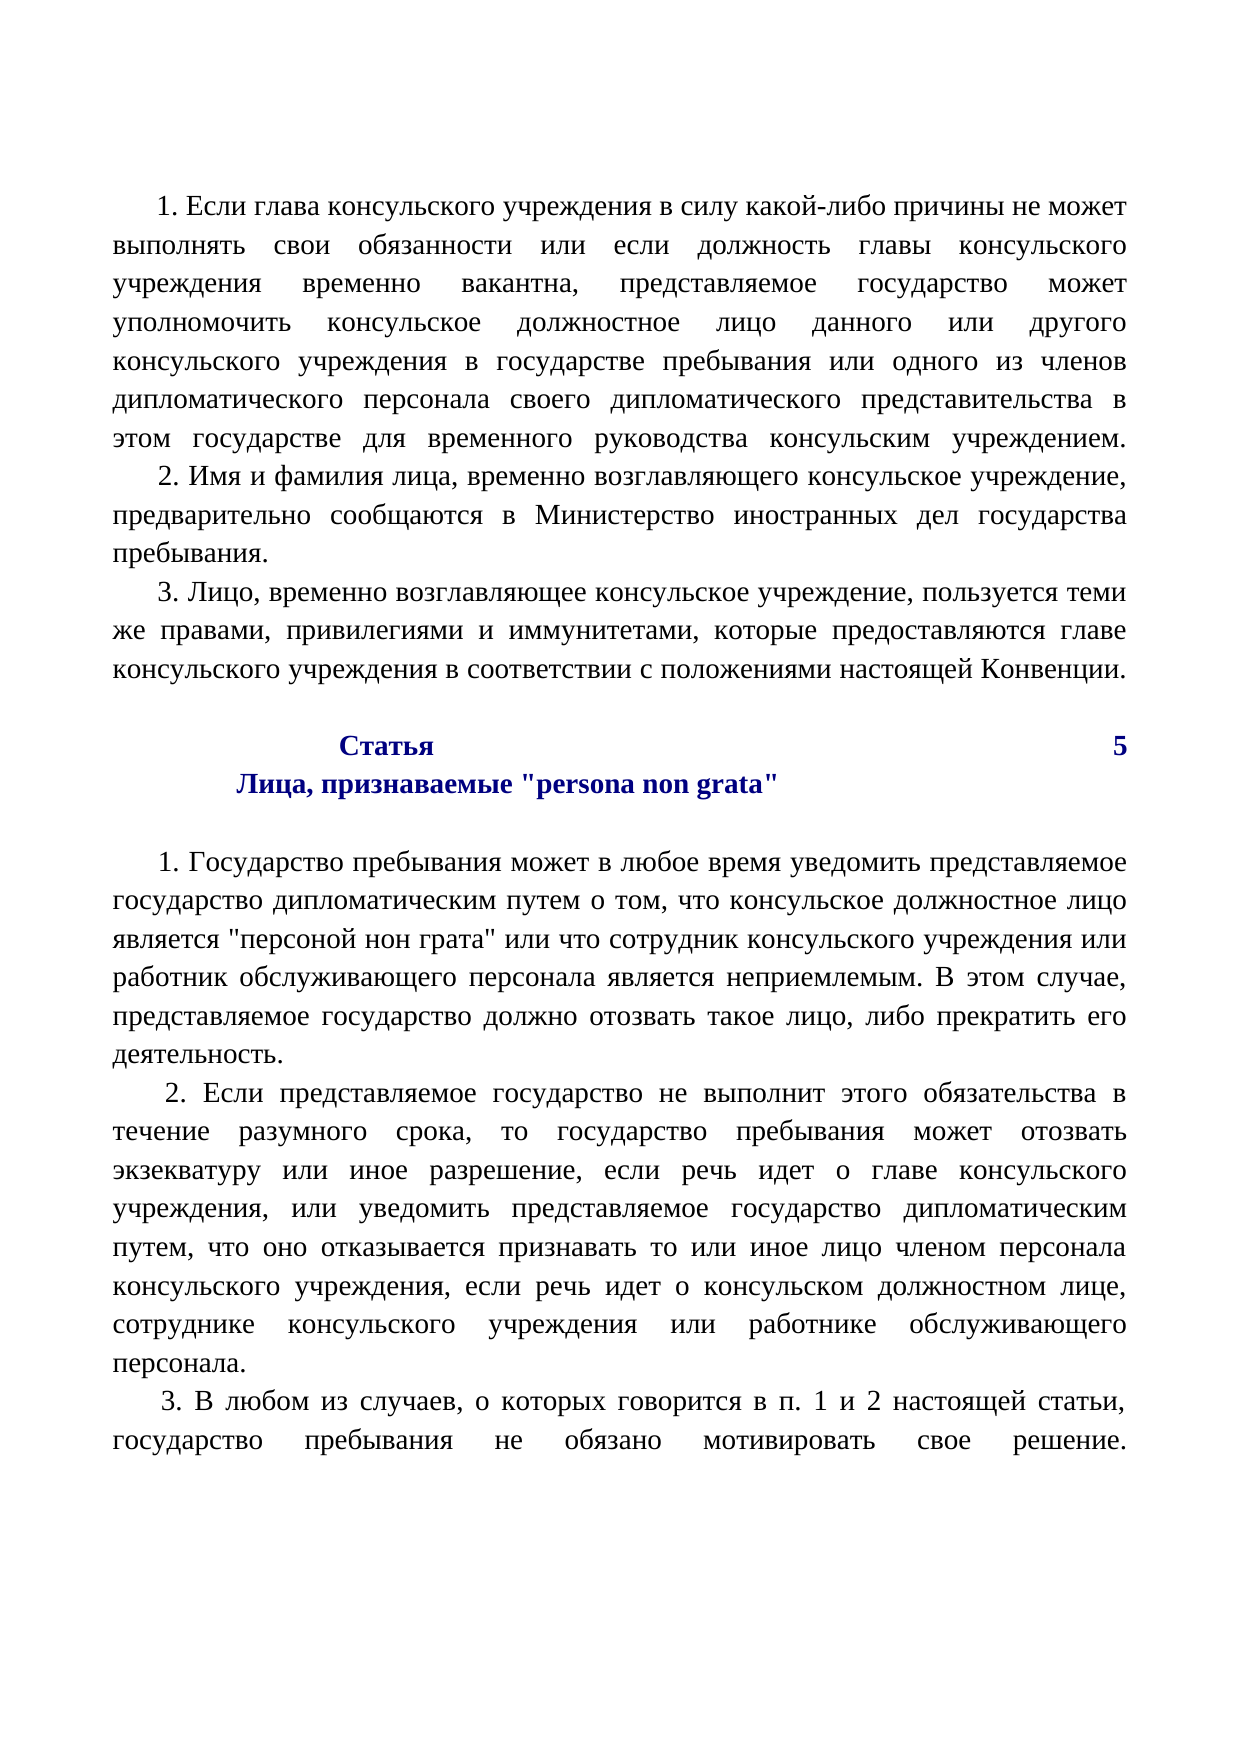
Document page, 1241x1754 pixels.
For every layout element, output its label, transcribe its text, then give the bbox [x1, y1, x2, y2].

text 1. Если глава консульского учреждения в силу какой-либо причины не может выполнять свои обязанности или если должность главы консульского учреждения временно вакантна, представляемое государство может уполномочить консульское должностное лицо данного или другого консульского учреждения в государстве пребывания или одного из членов дипломатического персонала своего дипломатического представительства в этом государстве для временного руководства консульским учреждением. 2. Имя и фамилия лица, временно возглавляющего консульское учреждение, предварительно сообщаются в Министерство иностранных дел государства пребывания. 3. Лицо, временно возглавляющее консульское учреждение, пользуется теми же правами, привилегиями и иммунитетами, которые предоставляются главе консульского учреждения в соответствии с положениями настоящей Конвенции. [112, 150, 1128, 723]
text Статья 5 Лица, признаваемые "persona non grata" [112, 728, 1128, 800]
text 1. Государство пребывания может в любое время уведомить представляемое государство дипломатическим путем о том, что консульское должностное лицо является "персоной нон грата" или что сотрудник консульского учреждения или работник обслуживающего персонала является неприемлемым. В этом случае, представляемое государство должно отозвать такое лицо, либо прекратить его деятельность. 2. Если представляемое государство не выполнит этого обязательства в течение разумного срока, то государство пребывания может отозвать экзекватуру или иное разрешение, если речь идет о главе консульского учреждения, или уведомить представляемое государство дипломатическим путем, что оно отказывается признавать то или иное лицо членом персонала консульского учреждения, если речь идет о консульском должностном лице, сотруднике консульского учреждения или работнике обслуживающего персонала. 3. В любом из случаев, о которых говорится в п. 1 и 2 настоящей статьи, государство пребывания не обязано мотивировать свое решение. [112, 805, 1128, 1494]
